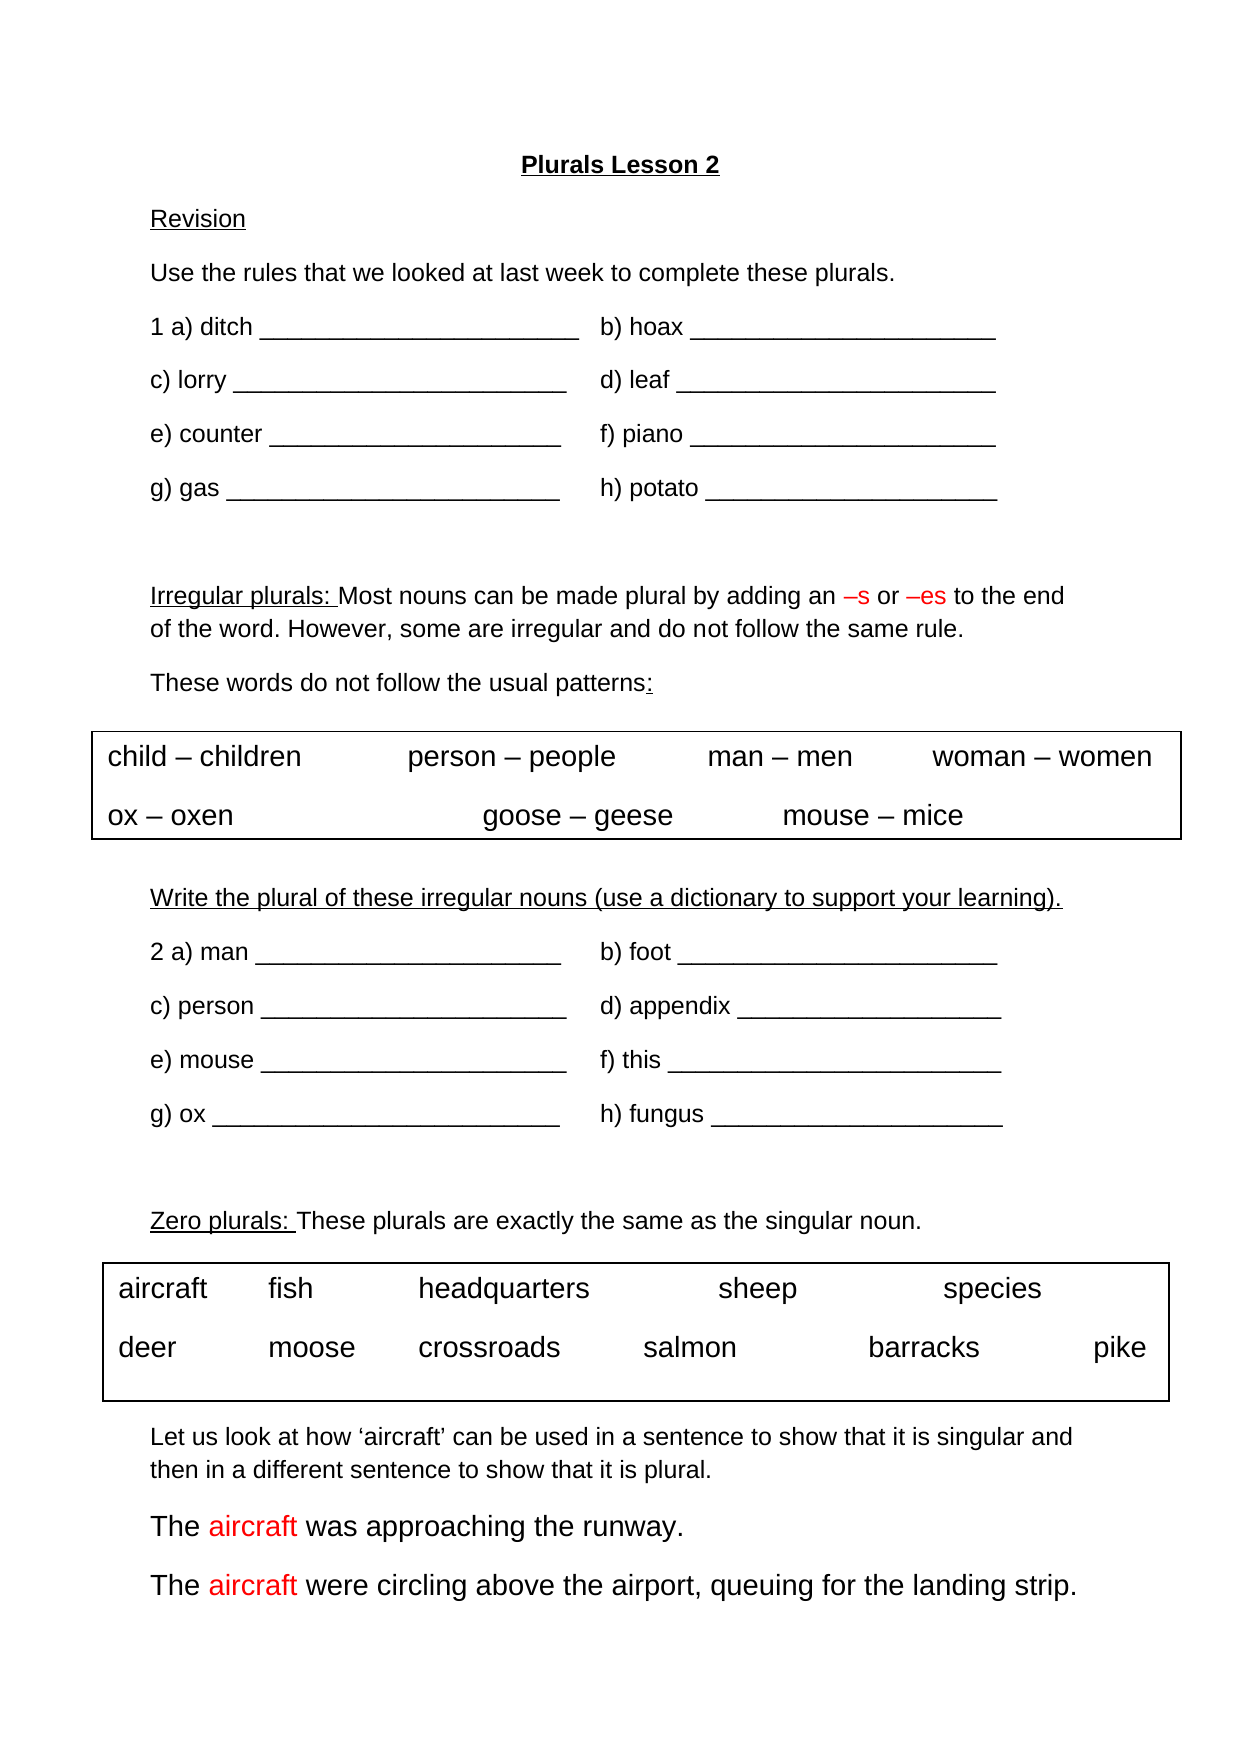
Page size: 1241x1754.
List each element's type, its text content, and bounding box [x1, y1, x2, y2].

text e) counter _____________________ f) piano ______________________ [150, 419, 1090, 448]
text The aircraft was approaching the runway. [150, 1508, 1090, 1542]
text c) person ______________________ d) appendix ___________________ [150, 991, 1090, 1019]
text These words do not follow the usual patterns: [150, 668, 1090, 696]
text 1 a) ditch _______________________ b) hoax ______________________ [150, 312, 1090, 340]
text Use the rules that we looked at last week to complete these plurals. [150, 258, 1090, 286]
text 2 a) man ______________________ b) foot _______________________ [150, 937, 1090, 966]
text g) gas ________________________ h) potato _____________________ [150, 473, 1090, 502]
text Revision [150, 204, 1090, 233]
text Plurals Lesson 2 [150, 150, 1090, 179]
text The aircraft were circling above the airport, queuing for the landing strip. [150, 1568, 1090, 1601]
text c) lorry ________________________ d) leaf _______________________ [150, 365, 1090, 394]
text e) mouse ______________________ f) this ________________________ [150, 1045, 1090, 1073]
text g) ox _________________________ h) fungus _____________________ [150, 1098, 1090, 1127]
text Zero plurals: These plurals are exactly the same as the singular noun. [150, 1206, 1090, 1235]
text Write the plural of these irregular nouns (use a dictionary to support your learning). [150, 883, 1090, 912]
text Irregular plurals: Most nouns can be made plural by adding an –s or –es to the end of the word. However, some are irregular and do not follow the same rule. [150, 581, 1090, 643]
text Let us look at how ‘aircraft’ can be used in a sentence to show that it is singular and then in a different sentence to show that it is plural. [150, 1422, 1090, 1483]
